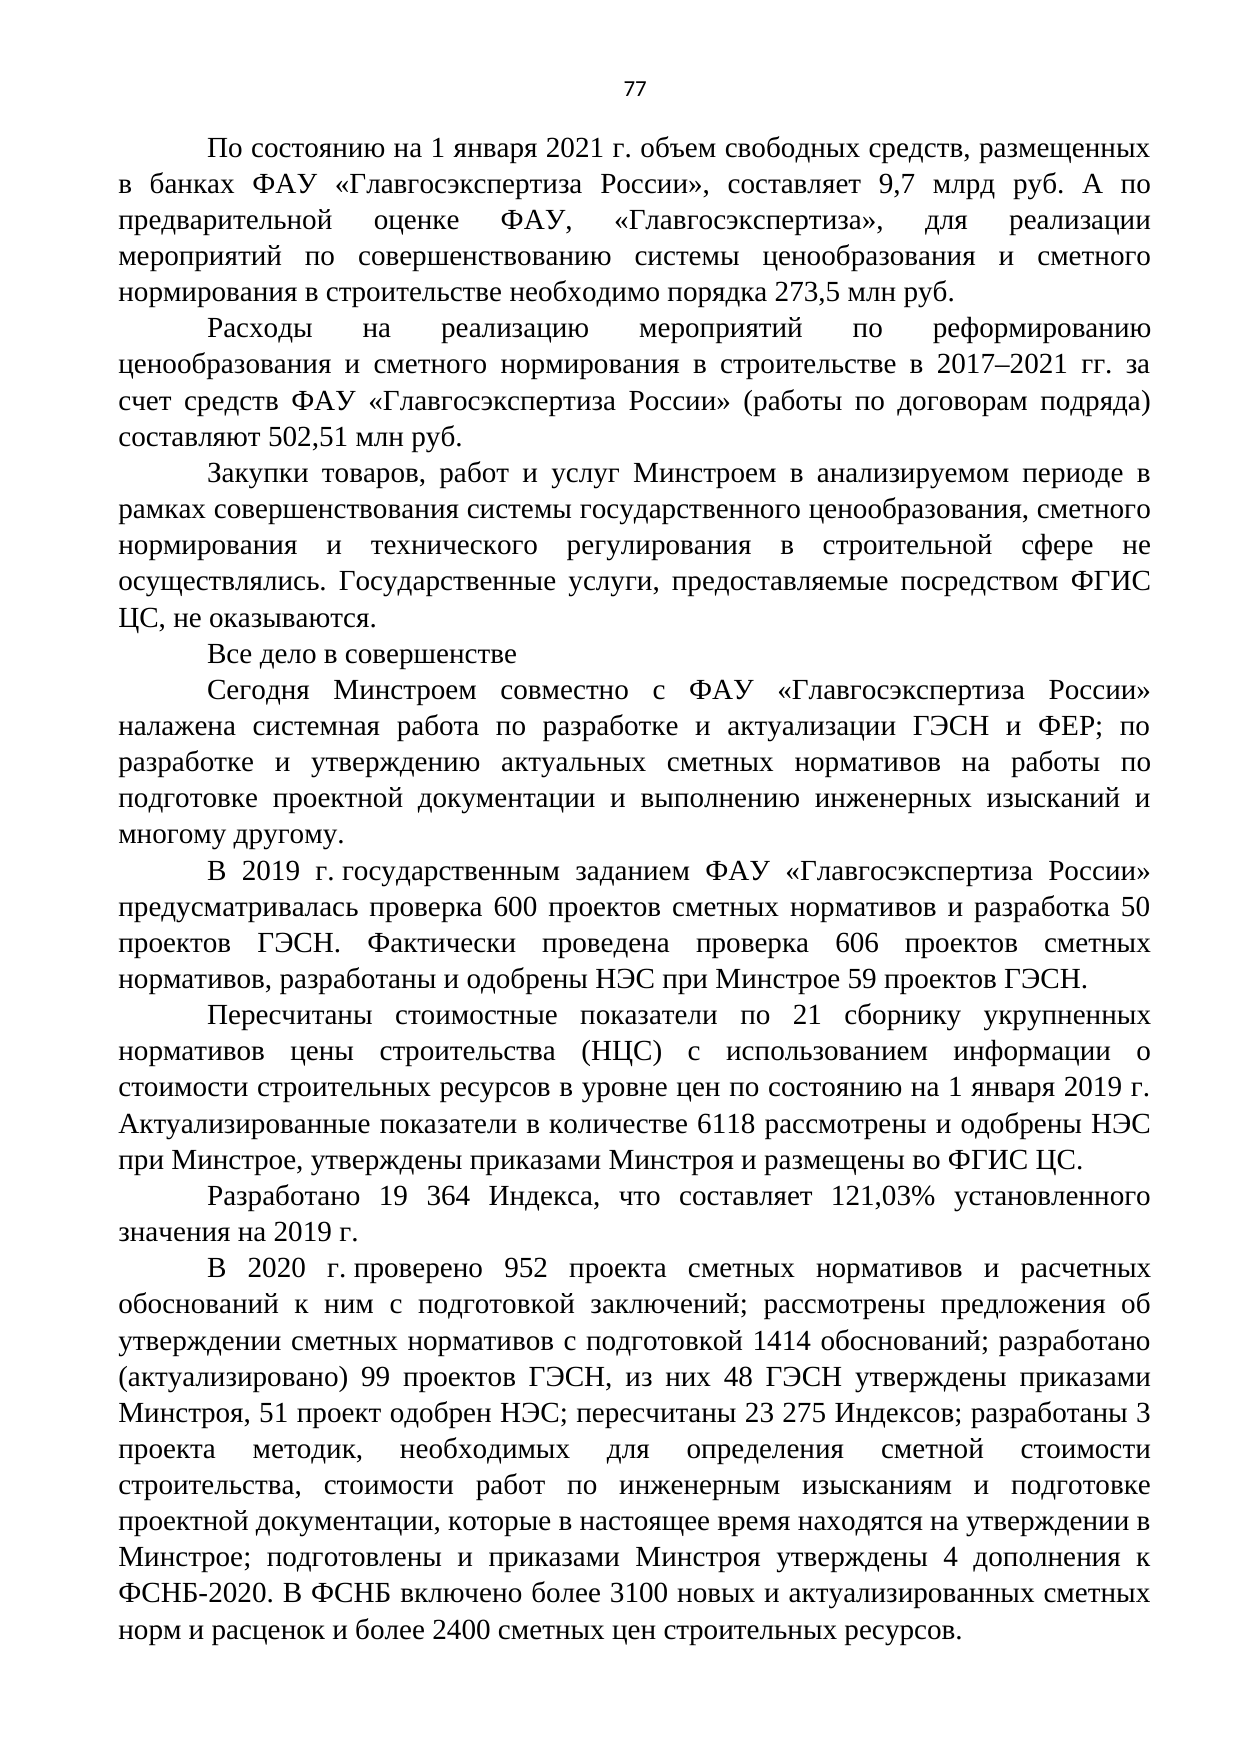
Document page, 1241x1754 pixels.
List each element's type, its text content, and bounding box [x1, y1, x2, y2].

text Все дело в совершенстве [118, 636, 1152, 669]
text В 2019 г. государственным заданием ФАУ «Главгосэкспертиза России» предусматривалась проверка 600 проектов сметных нормативов и разработка 50 проектов ГЭСН. Фактически проведена проверка 606 проектов сметных нормативов, разработаны и одобрены НЭС при Минстрое 59 проектов ГЭСН. [118, 853, 1152, 995]
text По состоянию на 1 января 2021 г. объем свободных средств, размещенных в банках ФАУ «Главгосэкспертиза России», составляет 9,7 млрд руб. А по предварительной оценке ФАУ, «Главгосэкспертиза», для реализации мероприятий по совершенствованию системы ценообразования и сметного нормирования в строительстве необходимо порядка 273,5 млн руб. [118, 130, 1152, 308]
text Сегодня Минстроем совместно с ФАУ «Главгосэкспертиза России» налажена системная работа по разработке и актуализации ГЭСН и ФЕР; по разработке и утверждению актуальных сметных нормативов на работы по подготовке проектной документации и выполнению инженерных изысканий и многому другому. [118, 672, 1152, 850]
text Разработано 19 364 Индекса, что составляет 121,03% установленного значения на 2019 г. [118, 1178, 1152, 1248]
text Пересчитаны стоимостные показатели по 21 сборнику укрупненных нормативов цены строительства (НЦС) с использованием информации о стоимости строительных ресурсов в уровне цен по состоянию на 1 января 2019 г. Актуализированные показатели в количестве 6118 рассмотрены и одобрены НЭС при Минстрое, утверждены приказами Минстроя и размещены во ФГИС ЦС. [118, 997, 1152, 1175]
text Расходы на реализацию мероприятий по реформированию ценообразования и сметного нормирования в строительстве в 2017–2021 гг. за счет средств ФАУ «Главгосэкспертиза России» (работы по договорам подряда) составляют 502,51 млн руб. [118, 311, 1152, 452]
text В 2020 г. проверено 952 проекта сметных нормативов и расчетных обоснований к ним с подготовкой заключений; рассмотрены предложения об утверждении сметных нормативов с подготовкой 1414 обоснований; разработано (актуализировано) 99 проектов ГЭСН, из них 48 ГЭСН утверждены приказами Минстроя, 51 проект одобрен НЭС; пересчитаны 23 275 Индексов; разработаны 3 проекта методик, необходимых для определения сметной стоимости строительства, стоимости работ по инженерным изысканиям и подготовке проектной документации, которые в настоящее время находятся на утверждении в Минстрое; подготовлены и приказами Минстроя утверждены 4 дополнения к ФСНБ-2020. В ФСНБ включено более 3100 новых и актуализированных сметных норм и расценок и более 2400 сметных цен строительных ресурсов. [118, 1250, 1152, 1645]
text Закупки товаров, работ и услуг Минстроем в анализируемом периоде в рамках совершенствования системы государственного ценообразования, сметного нормирования и технического регулирования в строительной сфере не осуществлялись. Государственные услуги, предоставляемые посредством ФГИС ЦС, не оказываются. [118, 455, 1152, 633]
